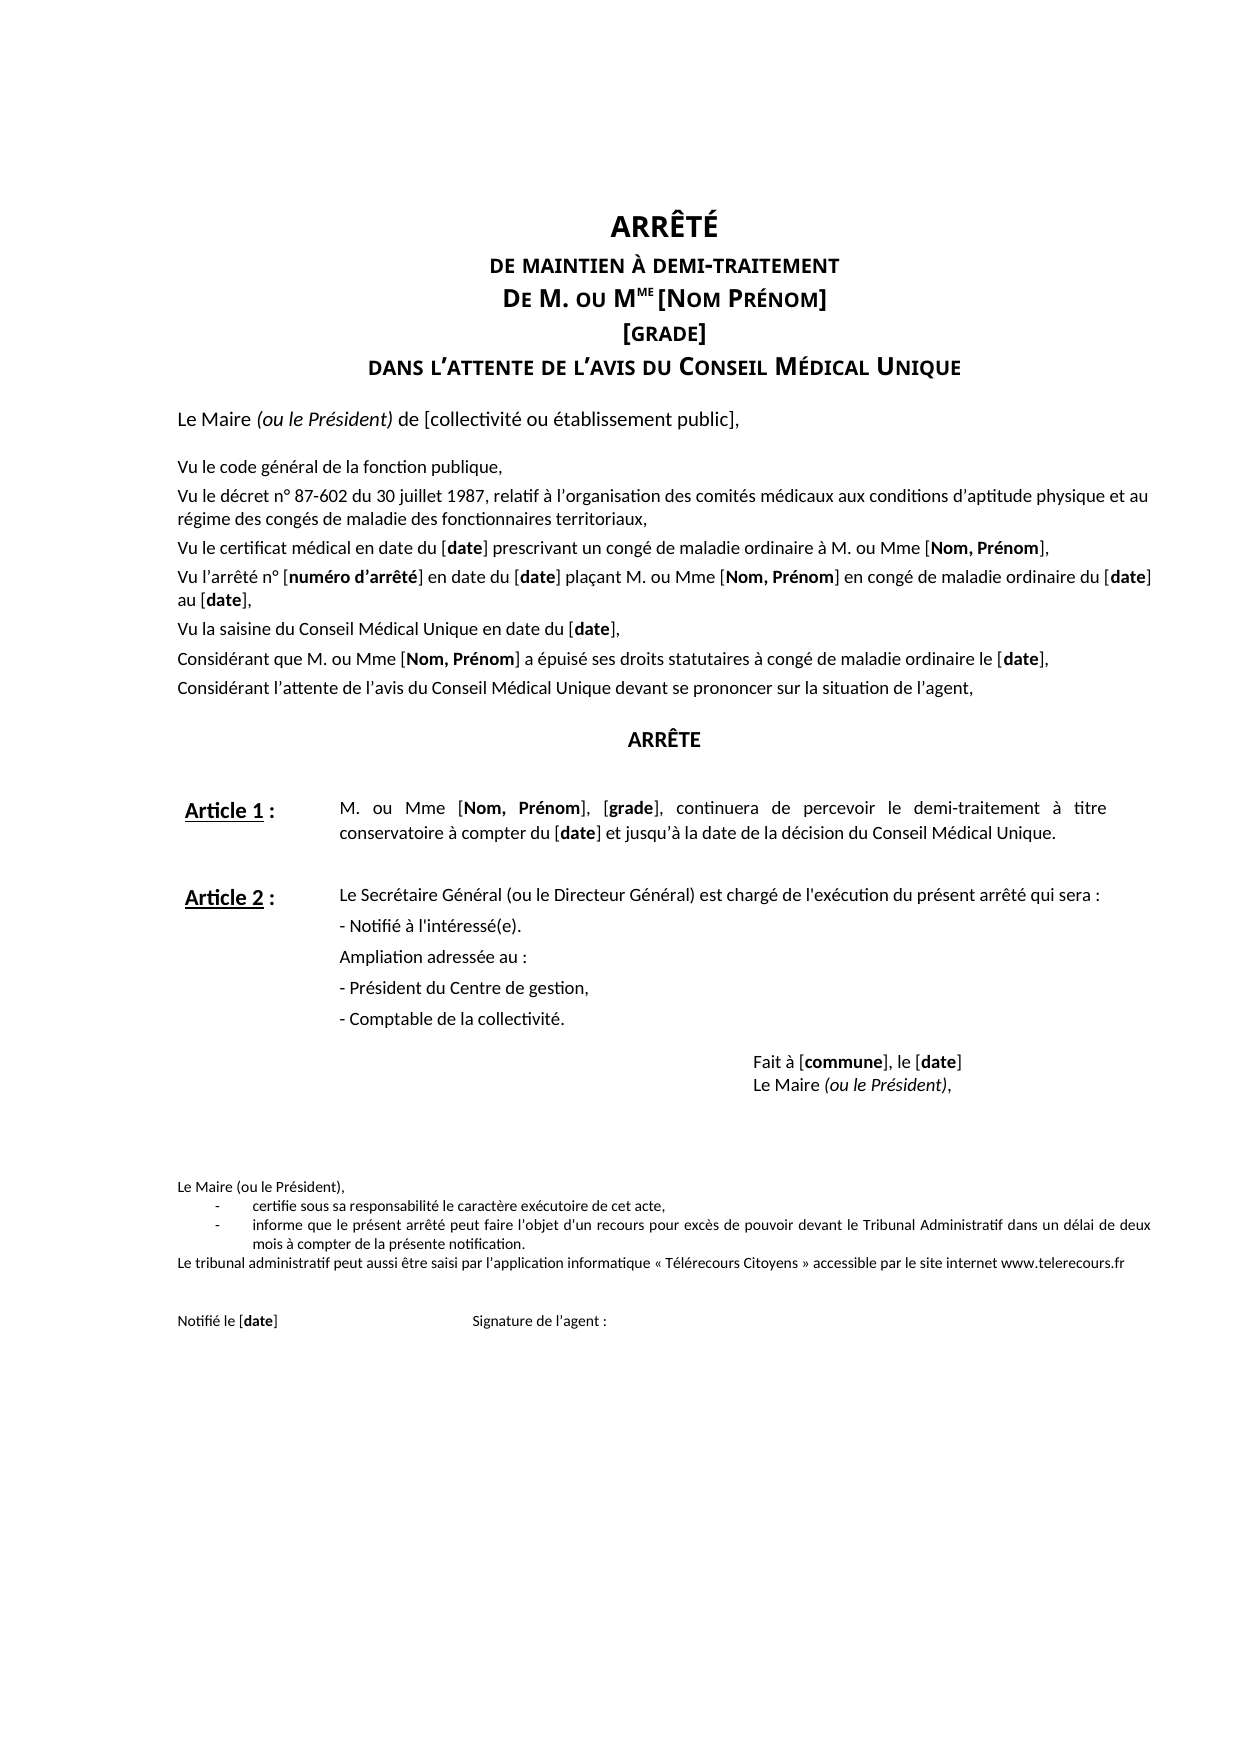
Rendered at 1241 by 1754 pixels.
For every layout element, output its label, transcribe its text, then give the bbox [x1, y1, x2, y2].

text Le tribunal administratif peut aussi être saisi par l’application informatique « Télérecours Citoyens » accessible par le site internet www.telerecours.fr [177, 1253, 1152, 1273]
text Considérant que M. ou Mme [Nom, Prénom] a épuisé ses droits statutaires à congé de maladie ordinaire le [date], [177, 647, 1152, 669]
table_cell Le Secrétaire Général (ou le Directeur Général) est chargé de l'exécution du présent arrêté qui sera : - Notifié à l'intéressé(e). Ampliation adressée au : - Président du Centre de gestion, - Comptable de la collectivité. [332, 883, 1122, 1038]
text Le Maire (ou le Président) de [collectivité ou établissement public], [177, 407, 1152, 432]
text Vu l’arrêté n° [numéro d’arrêté] en date du [date] plaçant M. ou Mme [Nom, Prénom] en congé de maladie ordinaire du [date] au [date], [177, 565, 1152, 611]
text Fait à [commune], le [date] [753, 1050, 1152, 1073]
text De M. ou Mme [Nom Prénom] [177, 281, 1152, 314]
text dans l’attente de l’avis du Conseil Médical Unique [177, 349, 1152, 383]
text Vu le décret n° 87-602 du 30 juillet 1987, relatif à l’organisation des comités médicaux aux conditions d’aptitude physique et au régime des congés de maladie des fonctionnaires territoriaux, [177, 484, 1152, 530]
table_header M. ou Mme [Nom, Prénom], [grade], continuera de percevoir le demi-traitement à titre conservatoire à compter du [date] et jusqu’à la date de la décision du Conseil Médical Unique. [332, 797, 1122, 883]
text Notifié le [date] Signature de l’agent : [177, 1311, 1152, 1330]
text Le Maire (ou le Président), [753, 1073, 1152, 1096]
text Le Maire (ou le Président), [177, 1177, 1152, 1196]
table_header Article 1 : [177, 797, 332, 883]
table_cell Article 2 : [177, 883, 332, 1038]
text [grade] [177, 314, 1152, 349]
list informe que le présent arrêté peut faire l’objet d’un recours pour excès de pouvoir devant le Tribunal Administratif dans un délai de deux mois à compter de la présente notification. [215, 1215, 1152, 1253]
text Vu la saisine du Conseil Médical Unique en date du [date], [177, 617, 1152, 640]
text ARRÊTÉ [177, 207, 1152, 246]
text de maintien à demi-traitement [177, 246, 1152, 281]
text Vu le code général de la fonction publique, [177, 455, 1152, 478]
list certifie sous sa responsabilité le caractère exécutoire de cet acte, [215, 1196, 1152, 1215]
text ARRÊTE [177, 725, 1152, 753]
text Considérant l’attente de l’avis du Conseil Médical Unique devant se prononcer sur la situation de l’agent, [177, 676, 1152, 699]
text Vu le certificat médical en date du [date] prescrivant un congé de maladie ordinaire à M. ou Mme [Nom, Prénom], [177, 536, 1152, 559]
